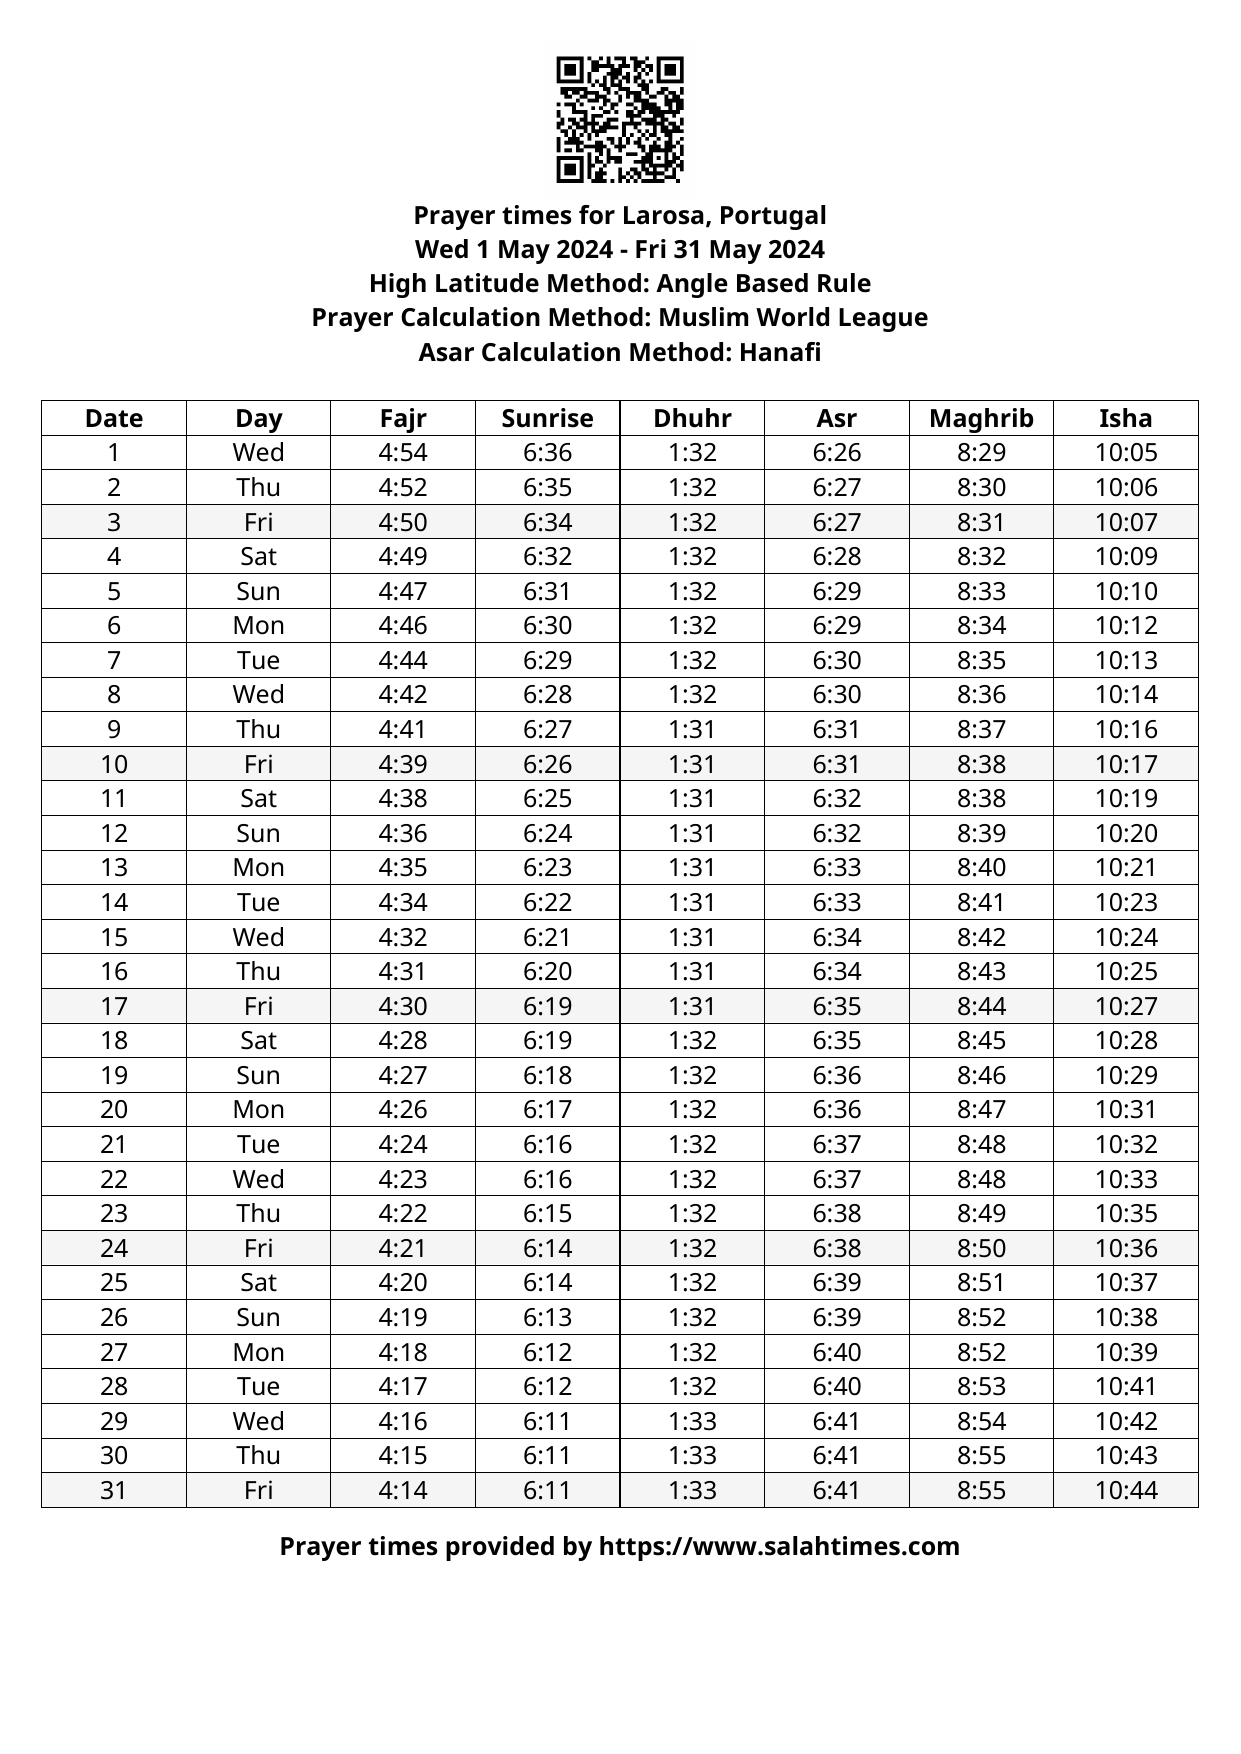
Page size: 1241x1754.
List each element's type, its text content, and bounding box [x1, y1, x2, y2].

table_cell 10:37 [1054, 1266, 1198, 1299]
table_cell 1 [42, 436, 186, 469]
table_cell 8:49 [910, 1196, 1053, 1230]
table_cell 6:41 [765, 1439, 909, 1472]
table_cell 8:46 [910, 1058, 1053, 1092]
picture [542, 41, 699, 198]
table_header Dhuhr [621, 401, 764, 434]
table_cell 6:26 [765, 436, 909, 469]
table_cell 1:31 [621, 781, 764, 815]
table_cell 6:35 [476, 470, 619, 504]
table_cell 4:39 [331, 747, 475, 780]
table_cell 1:32 [621, 1369, 764, 1403]
table_cell Sun [187, 574, 330, 607]
table_cell 6:28 [476, 678, 619, 711]
table_cell 4:15 [331, 1439, 475, 1472]
table_cell Fri [187, 505, 330, 538]
table_cell 10:36 [1054, 1231, 1198, 1264]
table_cell 8 [42, 678, 186, 711]
table_cell 6:14 [476, 1231, 619, 1264]
table_cell 6:39 [765, 1300, 909, 1334]
table_cell 4:21 [331, 1231, 475, 1264]
table_cell Fri [187, 989, 330, 1022]
table_cell Wed [187, 1162, 330, 1195]
table_cell 8:44 [910, 989, 1053, 1022]
table_cell 10:06 [1054, 470, 1198, 504]
table_cell 6:31 [765, 712, 909, 746]
table_cell Wed [187, 436, 330, 469]
table_cell Wed [187, 920, 330, 953]
table_cell 6:33 [765, 885, 909, 919]
table_cell Fri [187, 1231, 330, 1264]
table_cell 7 [42, 643, 186, 677]
table_cell 1:31 [621, 920, 764, 953]
table_cell 8:37 [910, 712, 1053, 746]
table_cell 6:25 [476, 781, 619, 815]
table_cell 6:19 [476, 989, 619, 1022]
table_cell 1:33 [621, 1473, 764, 1507]
table_cell 10:21 [1054, 851, 1198, 884]
table_cell 20 [42, 1093, 186, 1126]
text High Latitude Method: Angle Based Rule [42, 266, 1198, 300]
table_cell 8:43 [910, 954, 1053, 988]
table_cell Thu [187, 712, 330, 746]
table_cell Sat [187, 1024, 330, 1057]
table_cell 8:29 [910, 436, 1053, 469]
table_cell 10:19 [1054, 781, 1198, 815]
table_cell 4:17 [331, 1369, 475, 1403]
text Asar Calculation Method: Hanafi [42, 334, 1198, 368]
table_header Isha [1054, 401, 1198, 434]
table_cell 4:46 [331, 609, 475, 642]
table_cell 4:44 [331, 643, 475, 677]
table_cell Thu [187, 954, 330, 988]
table_cell Mon [187, 1093, 330, 1126]
table_cell 10:13 [1054, 643, 1198, 677]
table_cell 1:32 [621, 1335, 764, 1368]
table_cell 8:36 [910, 678, 1053, 711]
table_cell 6:40 [765, 1369, 909, 1403]
table_cell 1:31 [621, 851, 764, 884]
table_cell 10:31 [1054, 1093, 1198, 1126]
table_cell 10:17 [1054, 747, 1198, 780]
table_cell 26 [42, 1300, 186, 1334]
table_cell 6:12 [476, 1335, 619, 1368]
table_cell 6:35 [765, 1024, 909, 1057]
table_cell 22 [42, 1162, 186, 1195]
table_cell 4:22 [331, 1196, 475, 1230]
table_cell 13 [42, 851, 186, 884]
table_cell 6:28 [765, 539, 909, 573]
table_cell 3 [42, 505, 186, 538]
table_cell 6:20 [476, 954, 619, 988]
table_cell 1:31 [621, 885, 764, 919]
table_cell 1:33 [621, 1404, 764, 1437]
table_cell 10:42 [1054, 1404, 1198, 1437]
table_cell 6:19 [476, 1024, 619, 1057]
table_cell 8:54 [910, 1404, 1053, 1437]
table_cell 4:35 [331, 851, 475, 884]
table_header Sunrise [476, 401, 619, 434]
table_cell 8:42 [910, 920, 1053, 953]
table_cell 16 [42, 954, 186, 988]
table_cell 4:28 [331, 1024, 475, 1057]
table_cell 6:37 [765, 1127, 909, 1161]
table_cell Wed [187, 1404, 330, 1437]
table_cell 6:29 [476, 643, 619, 677]
table_cell 8:30 [910, 470, 1053, 504]
table_cell 1:32 [621, 1300, 764, 1334]
table_cell 10:38 [1054, 1300, 1198, 1334]
table_cell 6:30 [765, 678, 909, 711]
table_cell 6:32 [765, 816, 909, 849]
table_cell 19 [42, 1058, 186, 1092]
table_cell 6:30 [476, 609, 619, 642]
table_cell 10:09 [1054, 539, 1198, 573]
table_cell 6:38 [765, 1231, 909, 1264]
table_cell 1:31 [621, 954, 764, 988]
table_cell 6:34 [765, 920, 909, 953]
table_cell 4:54 [331, 436, 475, 469]
table_cell Sat [187, 781, 330, 815]
table_cell Fri [187, 747, 330, 780]
table_cell 4:52 [331, 470, 475, 504]
table_cell 4:32 [331, 920, 475, 953]
table_cell 6:27 [765, 470, 909, 504]
table_cell Mon [187, 609, 330, 642]
table_cell Sun [187, 1058, 330, 1092]
table_cell 4:50 [331, 505, 475, 538]
table_cell 10:07 [1054, 505, 1198, 538]
table_cell 1:33 [621, 1439, 764, 1472]
table_cell 1:32 [621, 574, 764, 607]
table_cell 10:20 [1054, 816, 1198, 849]
table_cell 6:32 [765, 781, 909, 815]
table_cell 4:41 [331, 712, 475, 746]
table_cell 1:32 [621, 1024, 764, 1057]
table_cell 6:31 [765, 747, 909, 780]
table_cell 4:19 [331, 1300, 475, 1334]
table_cell 6:22 [476, 885, 619, 919]
table_cell 8:32 [910, 539, 1053, 573]
table_cell 8:51 [910, 1266, 1053, 1299]
table_cell 1:32 [621, 1127, 764, 1161]
table_cell 4:38 [331, 781, 475, 815]
table_cell 10:12 [1054, 609, 1198, 642]
table_cell 1:32 [621, 470, 764, 504]
table_cell 6:26 [476, 747, 619, 780]
table_cell 1:31 [621, 989, 764, 1022]
table_cell 18 [42, 1024, 186, 1057]
table_cell 4:47 [331, 574, 475, 607]
table_cell 6:17 [476, 1093, 619, 1126]
table_header Day [187, 401, 330, 434]
table_cell 6 [42, 609, 186, 642]
table_header Fajr [331, 401, 475, 434]
table_cell 1:31 [621, 816, 764, 849]
table_cell 8:47 [910, 1093, 1053, 1126]
table_cell 25 [42, 1266, 186, 1299]
table_cell 4:27 [331, 1058, 475, 1092]
table_cell 28 [42, 1369, 186, 1403]
table_cell 6:27 [765, 505, 909, 538]
table_cell Mon [187, 1335, 330, 1368]
table_cell 6:27 [476, 712, 619, 746]
table_cell 6:31 [476, 574, 619, 607]
table_cell 8:48 [910, 1127, 1053, 1161]
table_cell 10:43 [1054, 1439, 1198, 1472]
table_cell 8:55 [910, 1473, 1053, 1507]
table_cell 6:29 [765, 609, 909, 642]
table_cell 6:12 [476, 1369, 619, 1403]
table_cell 6:36 [765, 1058, 909, 1092]
table_cell 6:40 [765, 1335, 909, 1368]
table_cell 4:34 [331, 885, 475, 919]
table_cell 15 [42, 920, 186, 953]
table_cell 6:24 [476, 816, 619, 849]
table_cell 6:33 [765, 851, 909, 884]
table_cell Fri [187, 1473, 330, 1507]
table_cell 4:31 [331, 954, 475, 988]
text Prayer Calculation Method: Muslim World League [42, 300, 1198, 334]
table_cell 6:16 [476, 1127, 619, 1161]
table_cell 1:32 [621, 1196, 764, 1230]
table_cell 10:28 [1054, 1024, 1198, 1057]
table_cell 8:40 [910, 851, 1053, 884]
table_cell 8:33 [910, 574, 1053, 607]
table_cell 24 [42, 1231, 186, 1264]
table_cell 4:24 [331, 1127, 475, 1161]
table_cell 6:35 [765, 989, 909, 1022]
table_cell 12 [42, 816, 186, 849]
text Prayer times for Larosa, Portugal [42, 198, 1198, 232]
table_cell 6:34 [765, 954, 909, 988]
table_cell 8:53 [910, 1369, 1053, 1403]
table_cell 6:15 [476, 1196, 619, 1230]
table_cell 10:33 [1054, 1162, 1198, 1195]
table_cell 10:41 [1054, 1369, 1198, 1403]
table_cell 6:41 [765, 1473, 909, 1507]
table_cell Tue [187, 1369, 330, 1403]
table_cell 1:32 [621, 1058, 764, 1092]
table_cell 1:31 [621, 747, 764, 780]
table_cell 21 [42, 1127, 186, 1161]
table_cell 1:32 [621, 505, 764, 538]
table_cell 10:32 [1054, 1127, 1198, 1161]
table_cell 4:26 [331, 1093, 475, 1126]
table_cell Tue [187, 1127, 330, 1161]
table_cell 10:16 [1054, 712, 1198, 746]
table_cell 1:32 [621, 539, 764, 573]
table_cell 1:32 [621, 609, 764, 642]
table_cell 31 [42, 1473, 186, 1507]
table_cell 10:14 [1054, 678, 1198, 711]
table_cell 4:20 [331, 1266, 475, 1299]
table_cell 8:39 [910, 816, 1053, 849]
table_cell 6:37 [765, 1162, 909, 1195]
table_cell 4:42 [331, 678, 475, 711]
table_cell 4:23 [331, 1162, 475, 1195]
table_cell 6:16 [476, 1162, 619, 1195]
table_cell 6:18 [476, 1058, 619, 1092]
table_cell 6:39 [765, 1266, 909, 1299]
table_cell 8:55 [910, 1439, 1053, 1472]
table_cell 10:44 [1054, 1473, 1198, 1507]
table_cell 6:11 [476, 1439, 619, 1472]
table_cell 10:10 [1054, 574, 1198, 607]
table_cell 6:29 [765, 574, 909, 607]
table_cell 23 [42, 1196, 186, 1230]
table_cell 6:36 [476, 436, 619, 469]
table_cell 2 [42, 470, 186, 504]
table_cell 6:36 [765, 1093, 909, 1126]
table_cell Mon [187, 851, 330, 884]
table_cell 6:30 [765, 643, 909, 677]
table_cell 6:14 [476, 1266, 619, 1299]
table_cell 14 [42, 885, 186, 919]
table_cell 6:34 [476, 505, 619, 538]
table_cell 1:32 [621, 643, 764, 677]
table_cell 8:34 [910, 609, 1053, 642]
table_cell Sun [187, 1300, 330, 1334]
table_cell 10:25 [1054, 954, 1198, 988]
table_cell 4:30 [331, 989, 475, 1022]
table_header Maghrib [910, 401, 1053, 434]
table_cell Sun [187, 816, 330, 849]
table_cell 5 [42, 574, 186, 607]
table_cell 6:11 [476, 1473, 619, 1507]
table_cell 27 [42, 1335, 186, 1368]
table_cell Sat [187, 539, 330, 573]
table_cell 17 [42, 989, 186, 1022]
table_cell 4:49 [331, 539, 475, 573]
table_cell 4:18 [331, 1335, 475, 1368]
table_cell 8:48 [910, 1162, 1053, 1195]
table_cell 10:35 [1054, 1196, 1198, 1230]
table_cell 10:39 [1054, 1335, 1198, 1368]
table_cell 8:38 [910, 747, 1053, 780]
table_cell 29 [42, 1404, 186, 1437]
table_cell 11 [42, 781, 186, 815]
table_cell 10:29 [1054, 1058, 1198, 1092]
table_cell 30 [42, 1439, 186, 1472]
text Wed 1 May 2024 - Fri 31 May 2024 [42, 232, 1198, 266]
table_cell Thu [187, 1439, 330, 1472]
table_cell 6:23 [476, 851, 619, 884]
table_cell 6:38 [765, 1196, 909, 1230]
table_cell 4:16 [331, 1404, 475, 1437]
table_cell 10:23 [1054, 885, 1198, 919]
table_cell 10:24 [1054, 920, 1198, 953]
table_header Date [42, 401, 186, 434]
table_cell 6:13 [476, 1300, 619, 1334]
table_cell 8:38 [910, 781, 1053, 815]
table_cell 1:32 [621, 1266, 764, 1299]
table_cell 4:36 [331, 816, 475, 849]
table_header Asr [765, 401, 909, 434]
table_cell 4:14 [331, 1473, 475, 1507]
table_cell 1:32 [621, 436, 764, 469]
text Prayer times provided by https://www.salahtimes.com [42, 1528, 1198, 1563]
table_cell 1:32 [621, 1093, 764, 1126]
table_cell 10 [42, 747, 186, 780]
table_cell 1:32 [621, 1162, 764, 1195]
table_cell 9 [42, 712, 186, 746]
table_cell Tue [187, 643, 330, 677]
table_cell 8:31 [910, 505, 1053, 538]
table_cell 6:11 [476, 1404, 619, 1437]
table_cell 1:31 [621, 712, 764, 746]
table_cell Thu [187, 1196, 330, 1230]
table_cell 8:52 [910, 1335, 1053, 1368]
table_cell 8:50 [910, 1231, 1053, 1264]
table_cell Tue [187, 885, 330, 919]
table_cell 6:32 [476, 539, 619, 573]
table_cell 4 [42, 539, 186, 573]
table_cell 1:32 [621, 1231, 764, 1264]
table_cell 8:52 [910, 1300, 1053, 1334]
table_cell 8:35 [910, 643, 1053, 677]
table_cell 6:41 [765, 1404, 909, 1437]
table_cell Wed [187, 678, 330, 711]
table_cell 8:45 [910, 1024, 1053, 1057]
table_cell Thu [187, 470, 330, 504]
table_cell 10:05 [1054, 436, 1198, 469]
table_cell Sat [187, 1266, 330, 1299]
table_cell 8:41 [910, 885, 1053, 919]
table_cell 1:32 [621, 678, 764, 711]
table_cell 10:27 [1054, 989, 1198, 1022]
table_cell 6:21 [476, 920, 619, 953]
